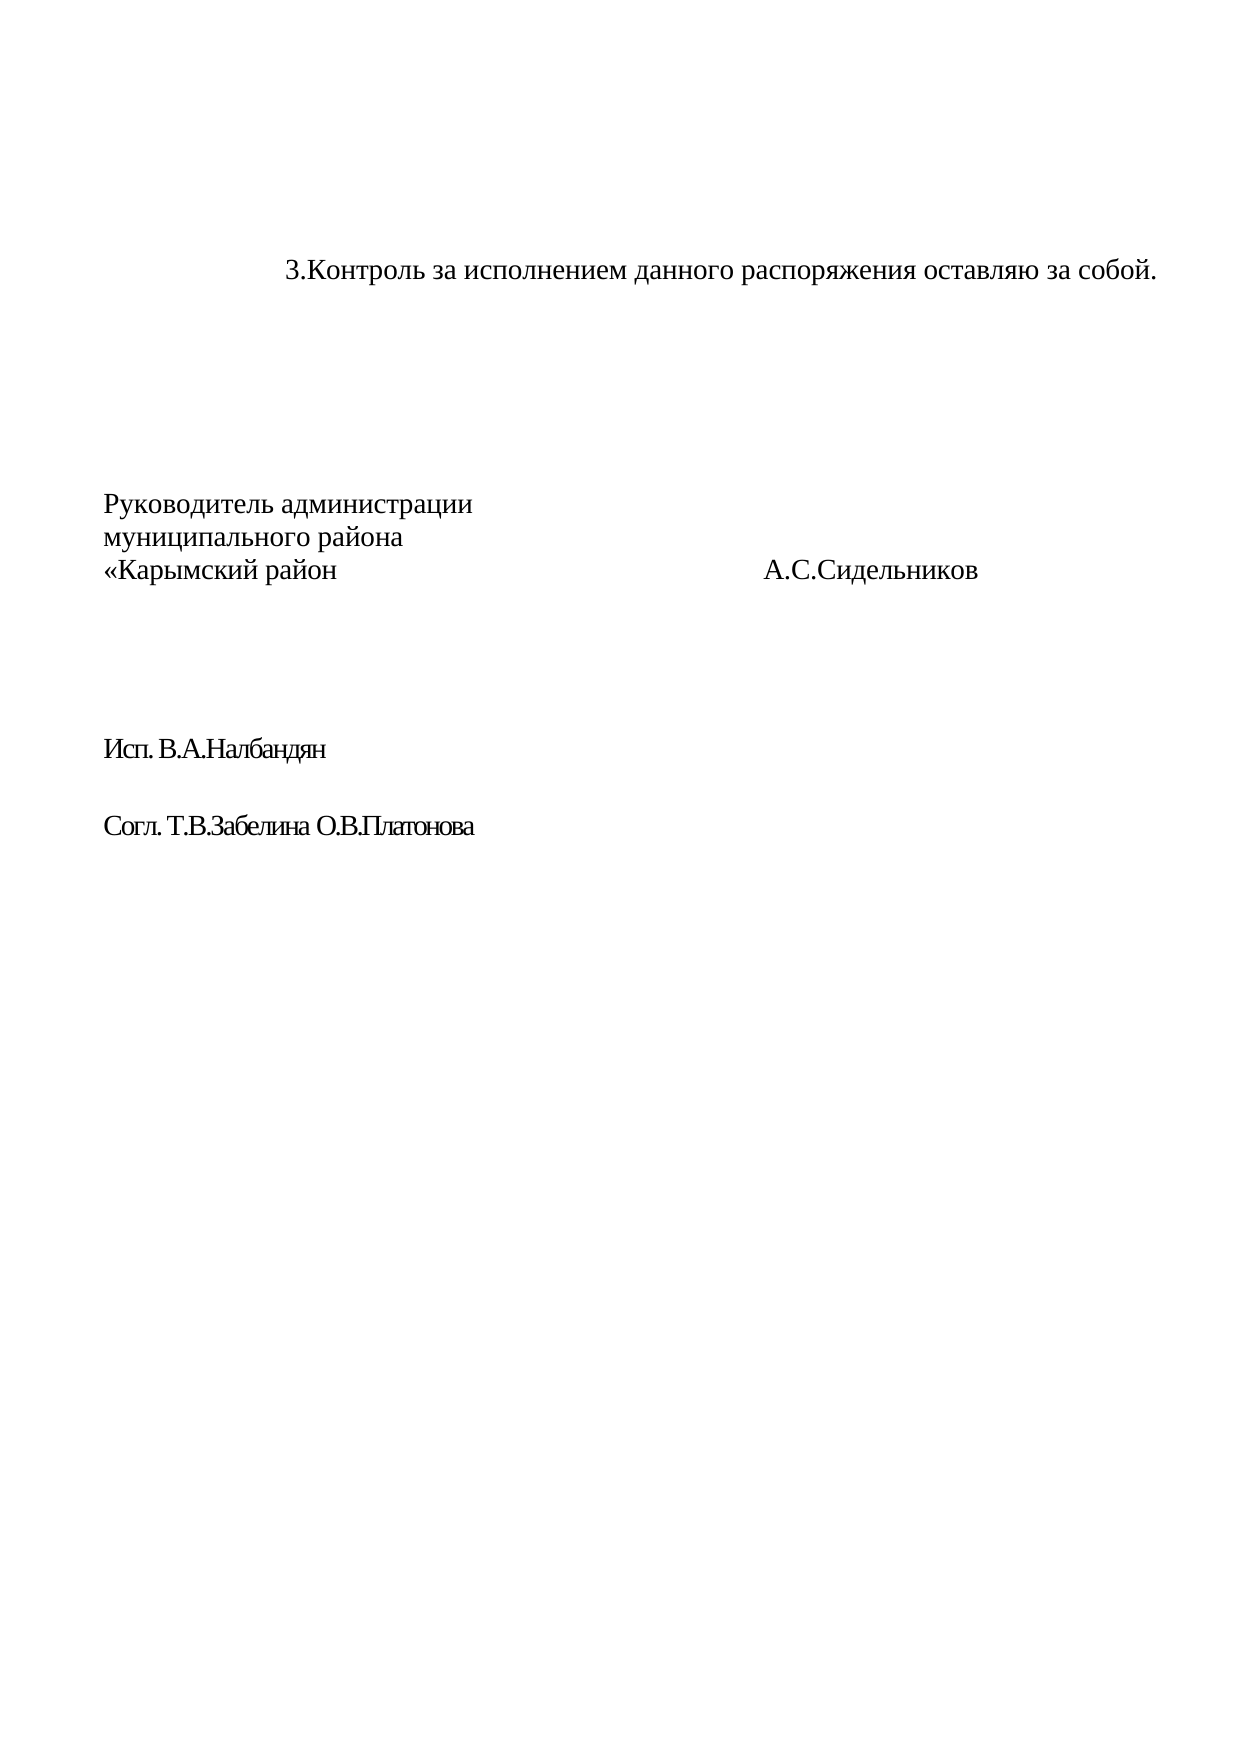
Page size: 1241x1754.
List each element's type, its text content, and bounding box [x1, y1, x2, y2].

text муниципального района [103, 520, 1157, 553]
text «Карымский район А.С.Сидельников [103, 553, 1157, 586]
text Исп. В.А.Налбандян [103, 731, 1157, 765]
text Руководитель администрации [103, 487, 1157, 520]
text Согл. Т.В.Забелина О.В.Платонова [103, 813, 841, 841]
text 3.Контроль за исполнением данного распоряжения оставляю за собой. [103, 252, 1157, 286]
